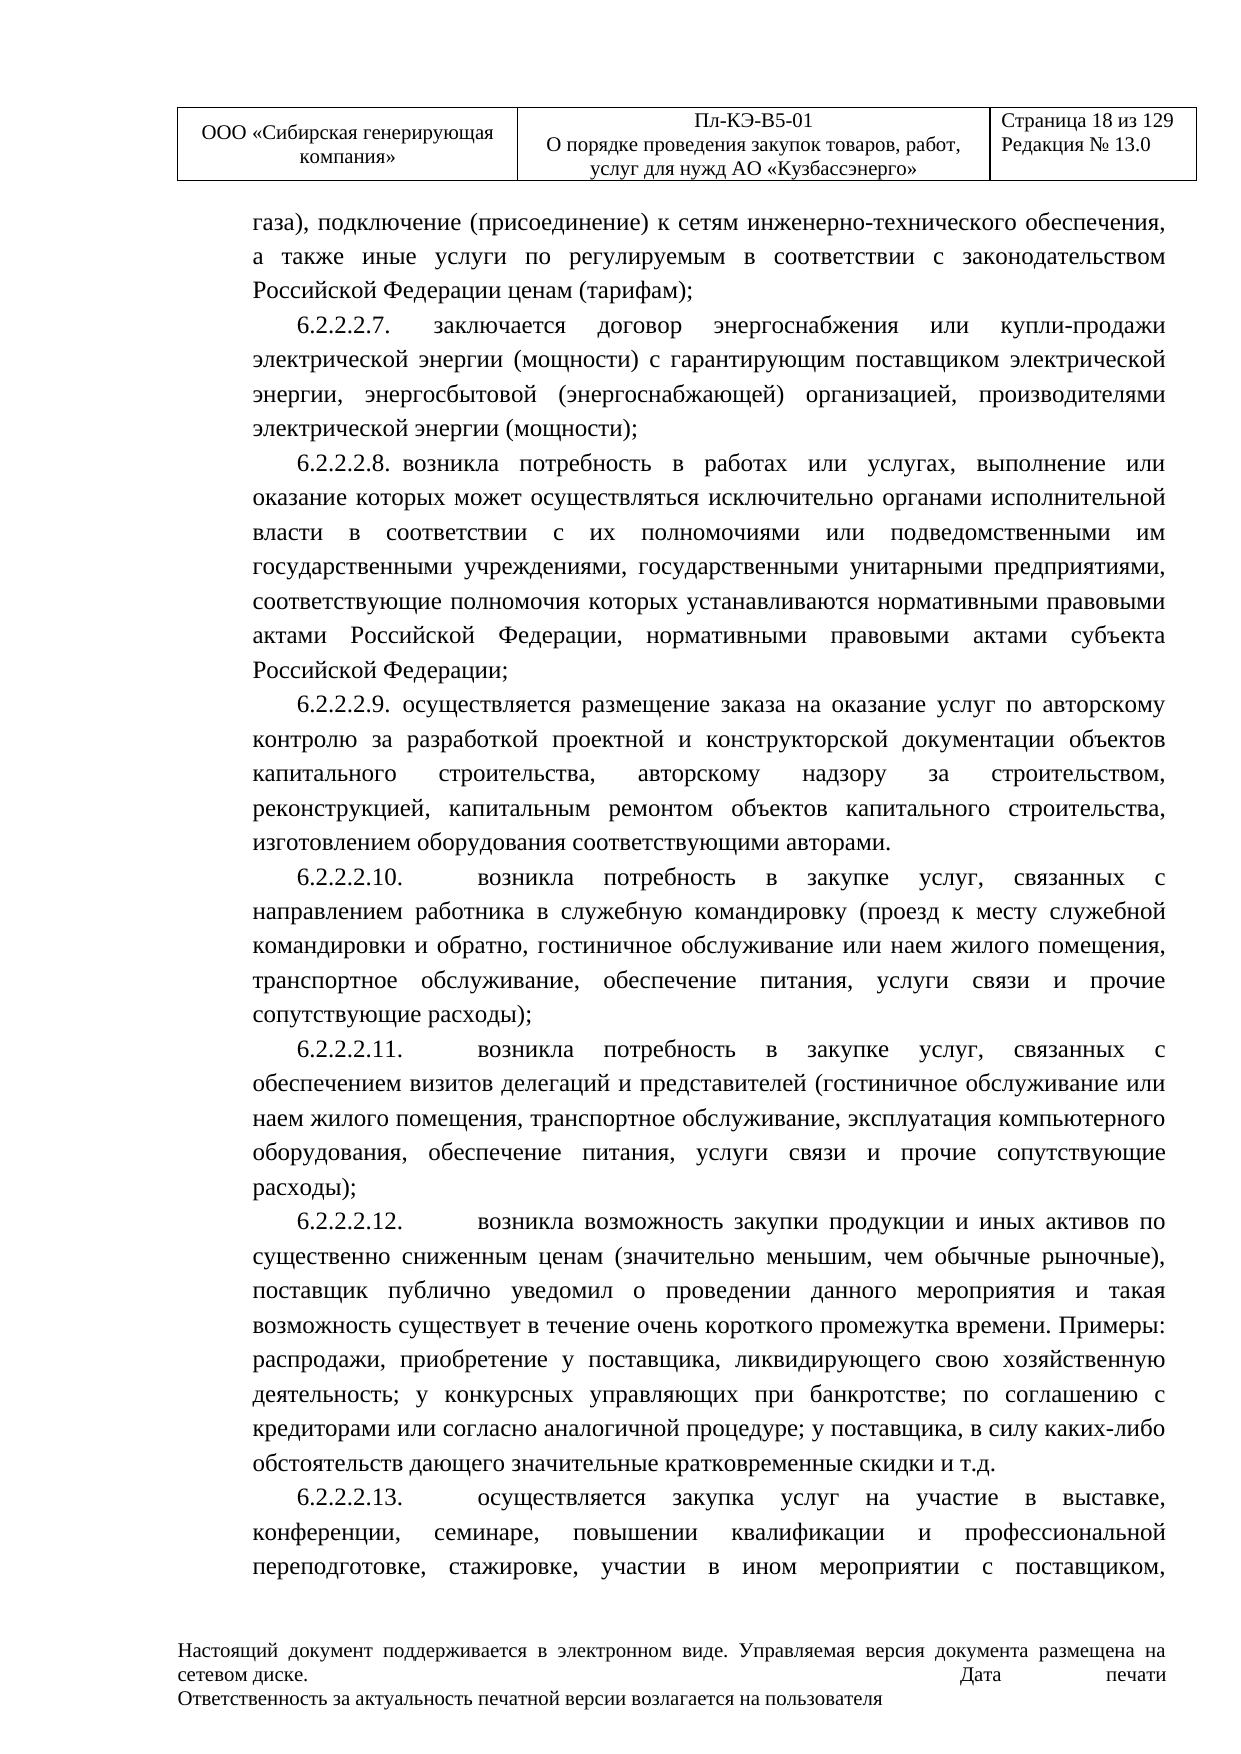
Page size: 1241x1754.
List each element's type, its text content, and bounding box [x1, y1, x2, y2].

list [252, 1482, 1166, 1580]
list осуществляется размещение заказа на оказание услуг по авторскому контролю за разработкой проектной и конструкторской документации объектов капитального строительства, авторскому надзору за строительством, реконструкцией, капитальным ремонтом объектов капитального строительства, изготовлением оборудования соответствующими авторами. [252, 689, 1166, 856]
list заключается договор энергоснабжения или купли-продажи электрической энергии (мощности) с гарантирующим поставщиком электрической энергии, энергосбытовой (энергоснабжающей) организацией, производителями электрической энергии (мощности); [252, 310, 1166, 442]
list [252, 207, 1166, 304]
list возникла потребность в закупке услуг, связанных с направлением работника в служебную командировку (проезд к месту служебной командировки и обратно, гостиничное обслуживание или наем жилого помещения, транспортное обслуживание, обеспечение питания, услуги связи и прочие сопутствующие расходы); [252, 862, 1166, 1028]
list возникла возможность закупки продукции и иных активов по существенно сниженным ценам (значительно меньшим, чем обычные рыночные), поставщик публично уведомил о проведении данного мероприятия и такая возможность существует в течение очень короткого промежутка времени. Примеры: распродажи, приобретение у поставщика, ликвидирующего свою хозяйственную деятельность; у конкурсных управляющих при банкротстве; по соглашению с кредиторами или согласно аналогичной процедуре; у поставщика, в силу каких-либо обстоятельств дающего значительные кратковременные скидки и т.д. [252, 1206, 1166, 1477]
list возникла потребность в работах или услугах, выполнение или оказание которых может осуществляться исключительно органами исполнительной власти в соответствии с их полномочиями или подведомственными им государственными учреждениями, государственными унитарными предприятиями, соответствующие полномочия которых устанавливаются нормативными правовыми актами Российской Федерации, нормативными правовыми актами субъекта Российской Федерации; [252, 448, 1166, 683]
list возникла потребность в закупке услуг, связанных с обеспечением визитов делегаций и представителей (гостиничное обслуживание или наем жилого помещения, транспортное обслуживание, эксплуатация компьютерного оборудования, обеспечение питания, услуги связи и прочие сопутствующие расходы); [252, 1034, 1166, 1201]
